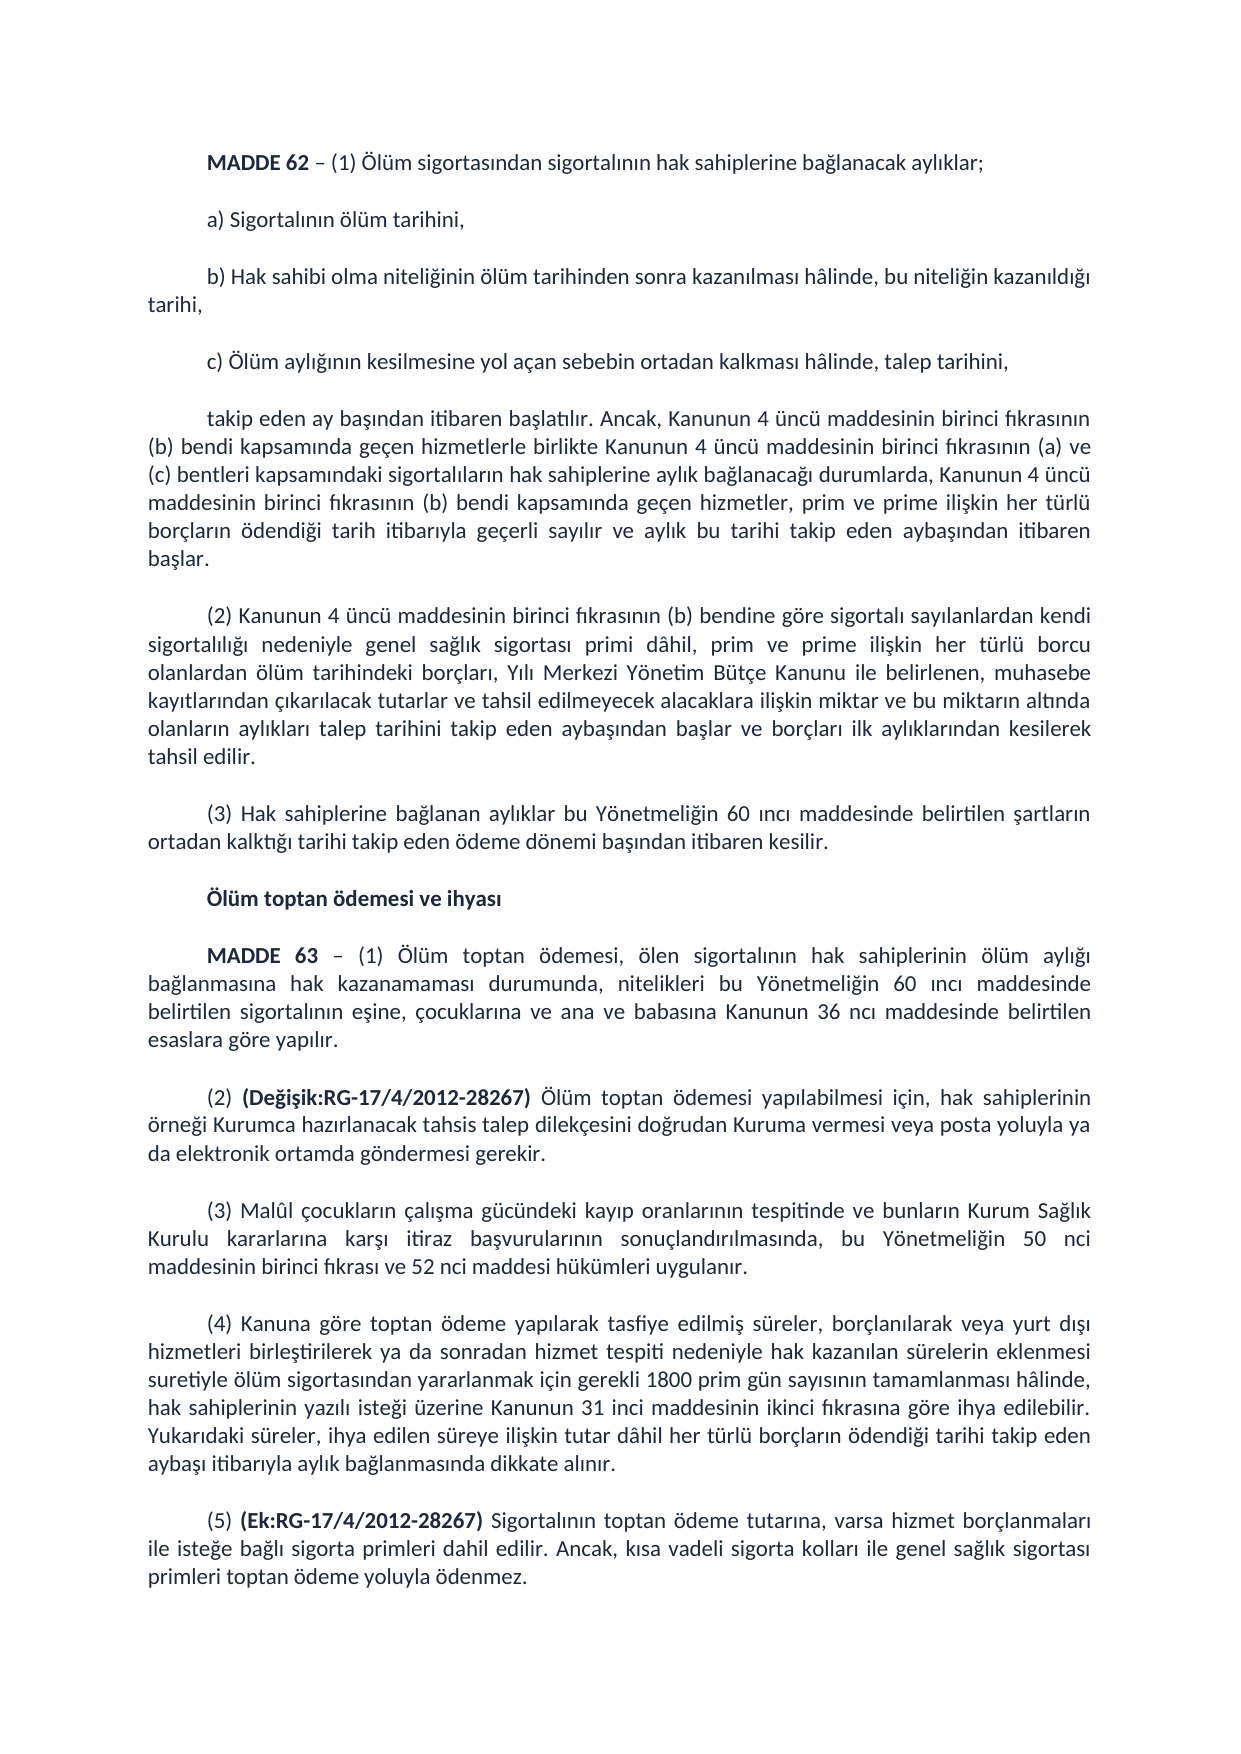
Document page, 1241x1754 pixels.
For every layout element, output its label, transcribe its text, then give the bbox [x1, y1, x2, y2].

text b) Hak sahibi olma niteliğinin ölüm tarihinden sonra kazanılması hâlinde, bu niteliğin kazanıldığı tarihi, [148, 262, 1093, 318]
text c) Ölüm aylığının kesilmesine yol açan sebebin ortadan kalkması hâlinde, talep tarihini, [148, 347, 1093, 375]
text Ölüm toptan ödemesi ve ihyası [148, 884, 1093, 912]
text (2) Kanunun 4 üncü maddesinin birinci fıkrasının (b) bendine göre sigortalı sayılanlardan kendi sigortalılığı nedeniyle genel sağlık sigortası primi dâhil, prim ve prime ilişkin her türlü borcu olanlardan ölüm tarihindeki borçları, Yılı Merkezi Yönetim Bütçe Kanunu ile belirlenen, muhasebe kayıtlarından çıkarılacak tutarlar ve tahsil edilmeyecek alacaklara ilişkin miktar ve bu miktarın altında olanların aylıkları talep tarihini takip eden aybaşından başlar ve borçları ilk aylıklarından kesilerek tahsil edilir. [148, 602, 1093, 770]
text takip eden ay başından itibaren başlatılır. Ancak, Kanunun 4 üncü maddesinin birinci fıkrasının (b) bendi kapsamında geçen hizmetlerle birlikte Kanunun 4 üncü maddesinin birinci fıkrasının (a) ve (c) bentleri kapsamındaki sigortalıların hak sahiplerine aylık bağlanacağı durumlarda, Kanunun 4 üncü maddesinin birinci fıkrasının (b) bendi kapsamında geçen hizmetler, prim ve prime ilişkin her türlü borçların ödendiği tarih itibarıyla geçerli sayılır ve aylık bu tarihi takip eden aybaşından itibaren başlar. [148, 404, 1093, 572]
text (5) (Ek:RG-17/4/2012-28267) Sigortalının toptan ödeme tutarına, varsa hizmet borçlanmaları ile isteğe bağlı sigorta primleri dahil edilir. Ancak, kısa vadeli sigorta kolları ile genel sağlık sigortası primleri toptan ödeme yoluyla ödenmez. [148, 1506, 1093, 1590]
text (3) Hak sahiplerine bağlanan aylıklar bu Yönetmeliğin 60 ıncı maddesinde belirtilen şartların ortadan kalktığı tarihi takip eden ödeme dönemi başından itibaren kesilir. [148, 799, 1093, 855]
text (2) (Değişik:RG-17/4/2012-28267) Ölüm toptan ödemesi yapılabilmesi için, hak sahiplerinin örneği Kurumca hazırlanacak tahsis talep dilekçesini doğrudan Kuruma vermesi veya posta yoluyla ya da elektronik ortamda göndermesi gerekir. [148, 1083, 1093, 1167]
text MADDE 63 – (1) Ölüm toptan ödemesi, ölen sigortalının hak sahiplerinin ölüm aylığı bağlanmasına hak kazanamaması durumunda, nitelikleri bu Yönetmeliğin 60 ıncı maddesinde belirtilen sigortalının eşine, çocuklarına ve ana ve babasına Kanunun 36 ncı maddesinde belirtilen esaslara göre yapılır. [148, 941, 1093, 1053]
text MADDE 62 – (1) Ölüm sigortasından sigortalının hak sahiplerine bağlanacak aylıklar; [148, 148, 1093, 176]
text (3) Malûl çocukların çalışma gücündeki kayıp oranlarının tespitinde ve bunların Kurum Sağlık Kurulu kararlarına karşı itiraz başvurularının sonuçlandırılmasında, bu Yönetmeliğin 50 nci maddesinin birinci fıkrası ve 52 nci maddesi hükümleri uygulanır. [148, 1196, 1093, 1280]
text a) Sigortalının ölüm tarihini, [148, 205, 1093, 233]
text (4) Kanuna göre toptan ödeme yapılarak tasfiye edilmiş süreler, borçlanılarak veya yurt dışı hizmetleri birleştirilerek ya da sonradan hizmet tespiti nedeniyle hak kazanılan sürelerin eklenmesi suretiyle ölüm sigortasından yararlanmak için gerekli 1800 prim gün sayısının tamamlanması hâlinde, hak sahiplerinin yazılı isteği üzerine Kanunun 31 inci maddesinin ikinci fıkrasına göre ihya edilebilir. Yukarıdaki süreler, ihya edilen süreye ilişkin tutar dâhil her türlü borçların ödendiği tarihi takip eden aybaşı itibarıyla aylık bağlanmasında dikkate alınır. [148, 1309, 1093, 1477]
